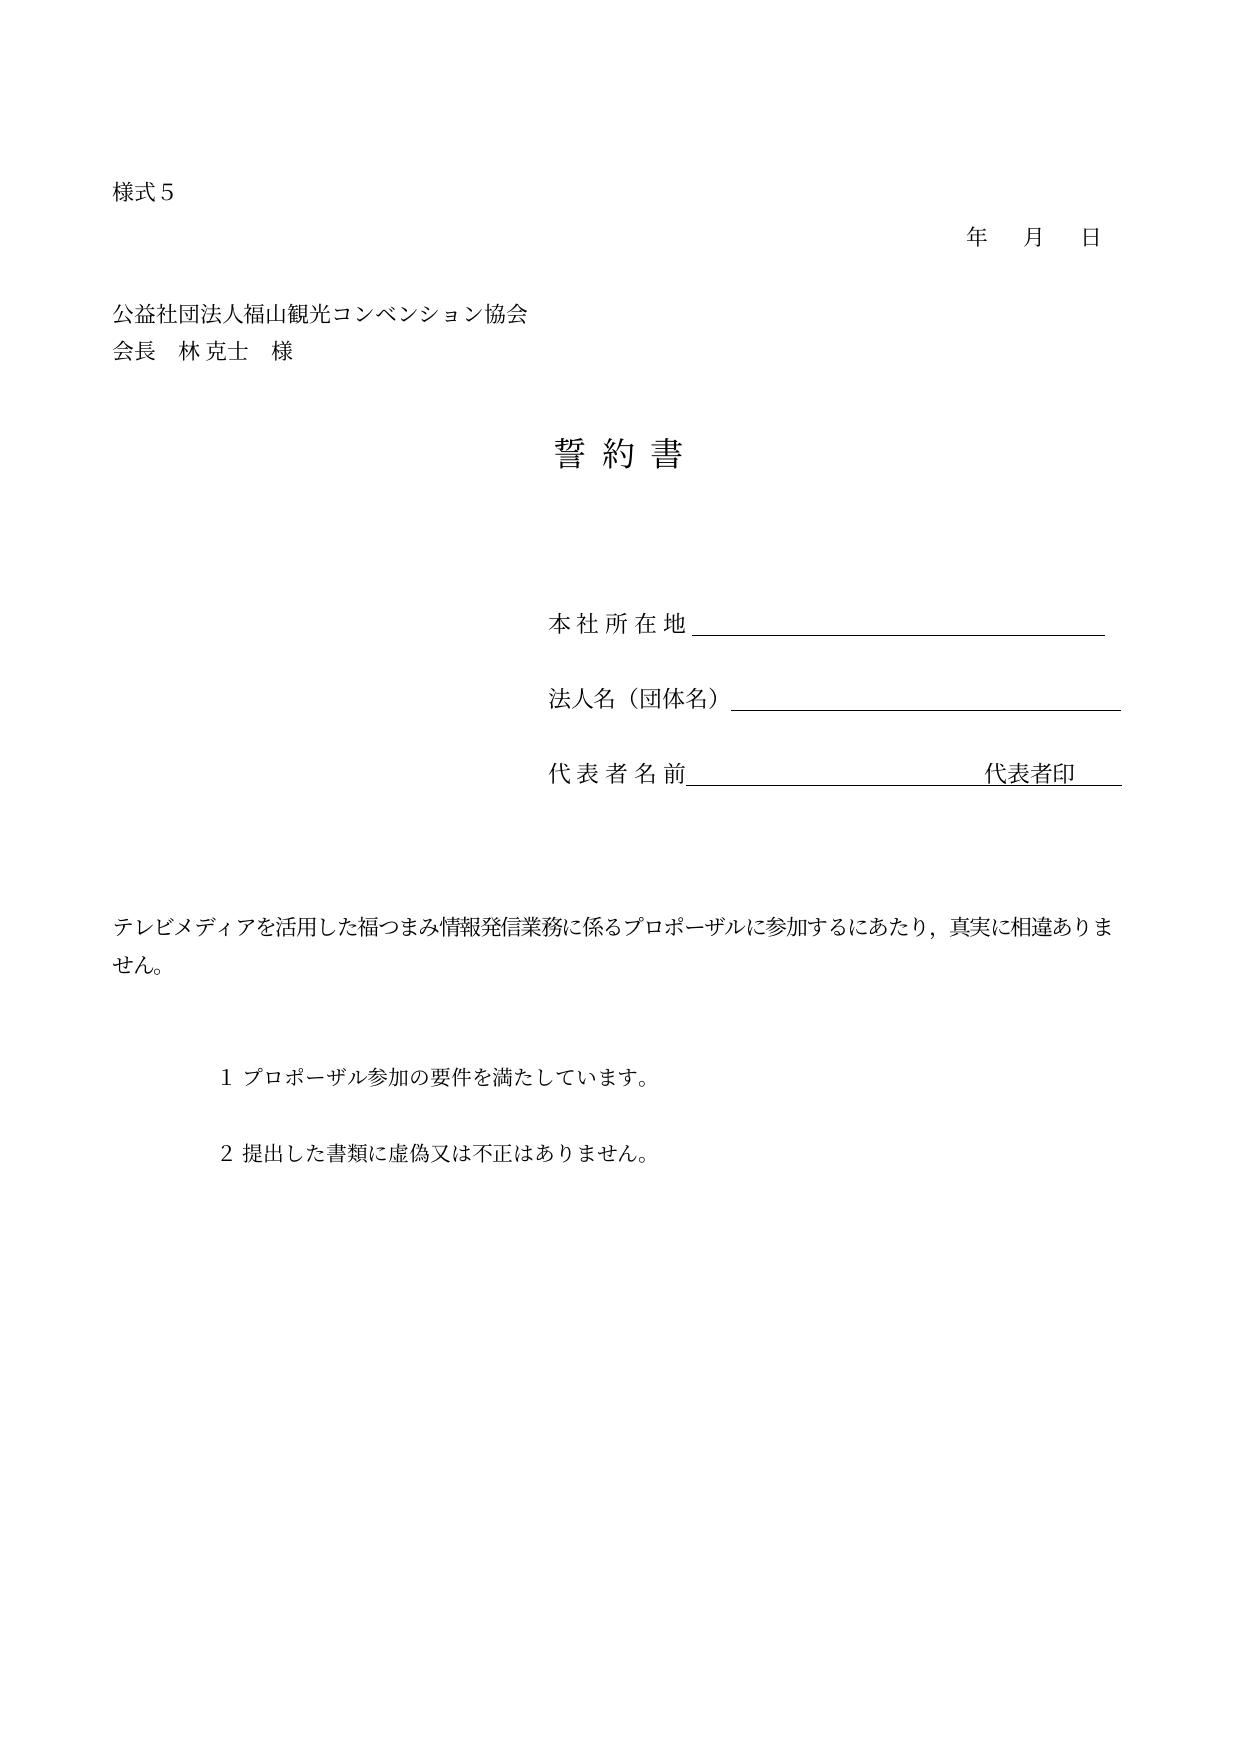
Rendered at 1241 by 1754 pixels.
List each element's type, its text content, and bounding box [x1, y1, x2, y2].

text １ プロポーザル参加の要件を満たしています。 [154, 1057, 1128, 1095]
text 代 表 者 名 前 代表者印 [112, 754, 1128, 792]
text テレビメディアを活用した福つまみ情報発信業務に係るプロポーザルに参加するにあたり，真実に相違ありません。 [112, 907, 1128, 982]
text 年 月 日 [112, 218, 1102, 255]
text ２ 提出した書類に虚偽又は不正はありません。 [154, 1133, 1128, 1171]
text 会長 林 克士 様 [112, 331, 1128, 369]
text 公益社団法人福山観光コンベンション協会 [112, 294, 1128, 331]
text 法人名（団体名） [112, 679, 1128, 717]
text 本 社 所 在 地 [112, 604, 1128, 642]
subtitle 誓 約 書 [274, 415, 962, 490]
text 様式５ [112, 172, 1102, 210]
